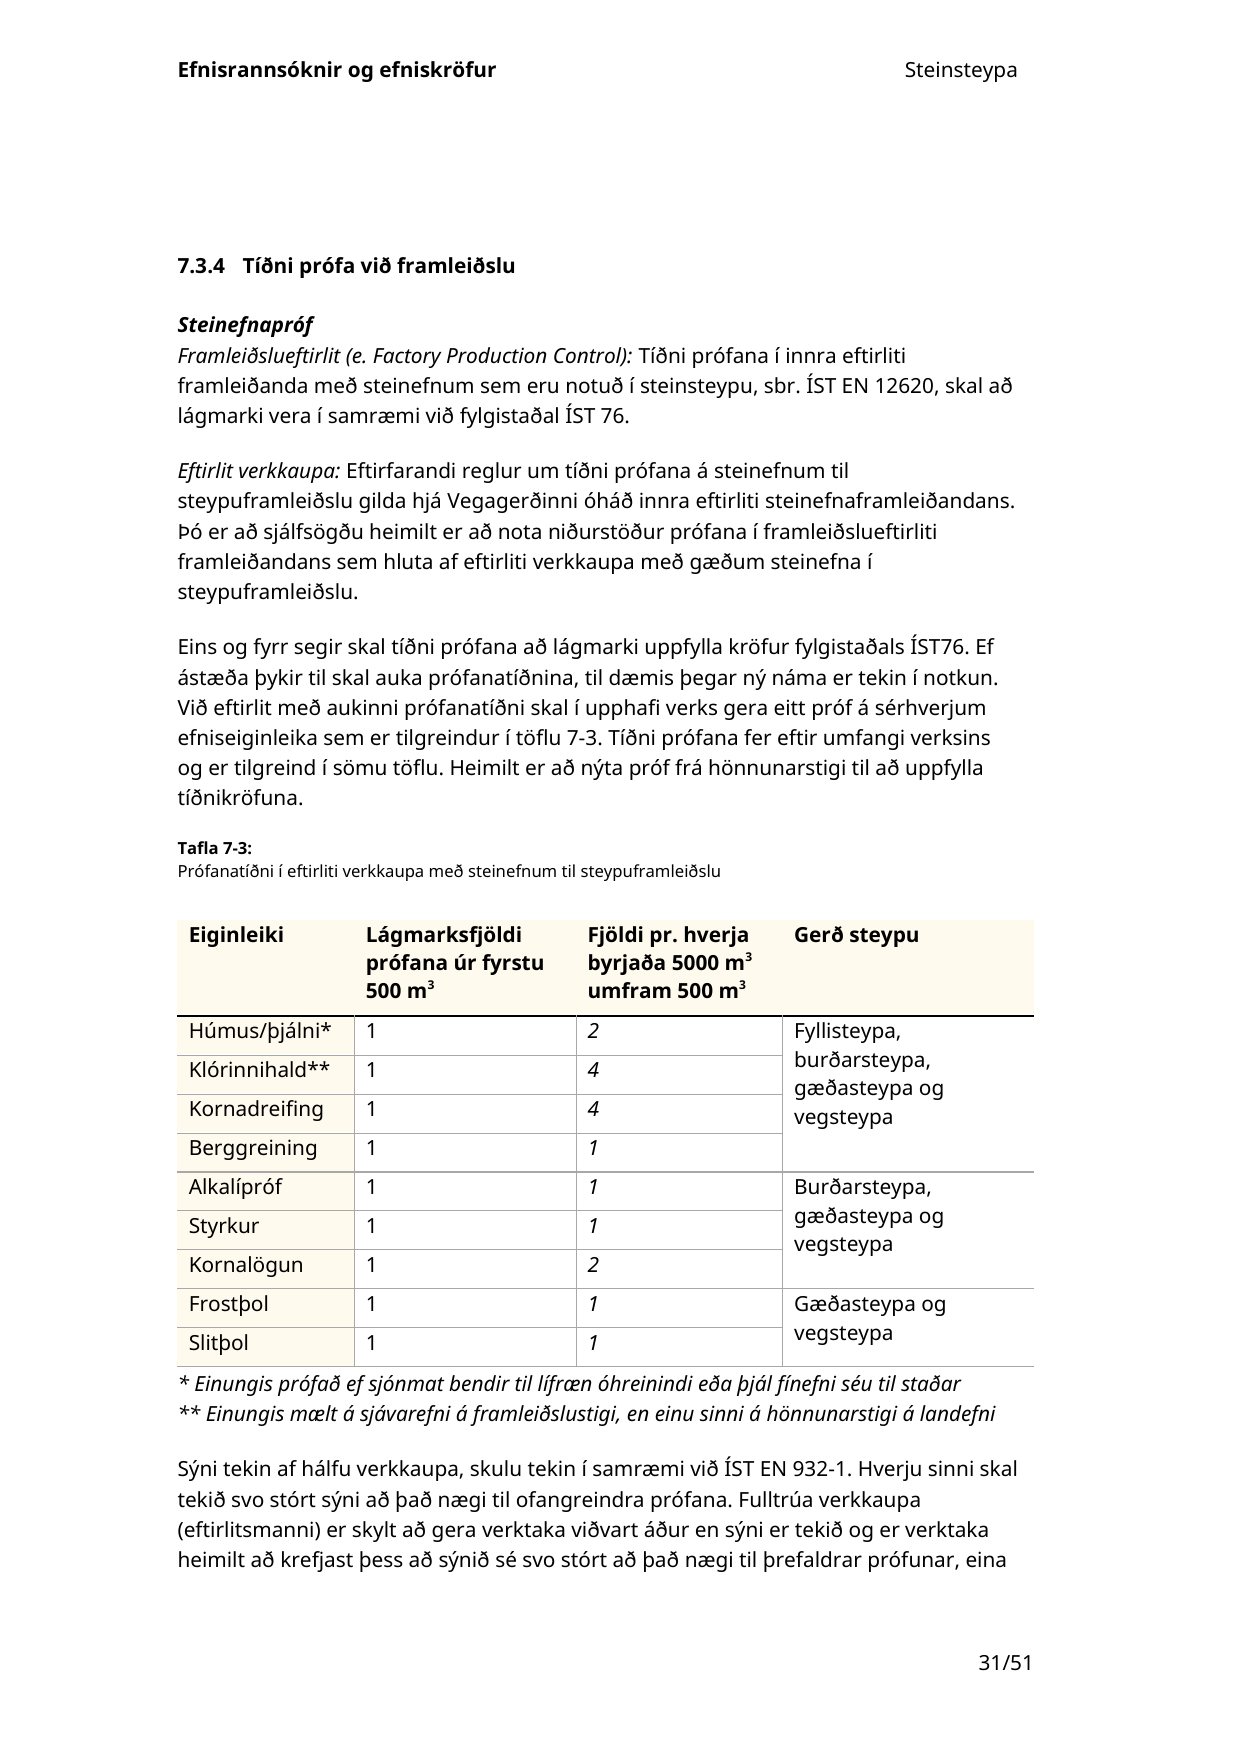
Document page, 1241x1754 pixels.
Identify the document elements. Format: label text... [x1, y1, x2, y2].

table_cell 1 [577, 1289, 782, 1327]
table_header Gerð steypu [783, 920, 1034, 1014]
table_cell Klórinnihald** [177, 1056, 354, 1093]
table_cell 1 [577, 1328, 782, 1366]
table_cell Húmus/þjálni* [177, 1017, 354, 1054]
text Framleiðslueftirlit (e. Factory Production Control): Tíðni prófana í innra eftirliti framleiðanda með steinefnum sem eru notuð í steinsteypu, sbr. ÍST EN 12620, skal að lágmarki vera í samræmi við fylgistaðal ÍST 76. [177, 339, 1019, 429]
table_cell 1 [355, 1289, 576, 1327]
text Eftirlit verkkaupa: Eftirfarandi reglur um tíðni prófana á steinefnum til steypuframleiðslu gilda hjá Vegagerðinni óháð innra eftirliti steinefnaframleiðandans. Þó er að sjálfsögðu heimilt er að nota niðurstöður prófana í framleiðslueftirliti framleiðandans sem hluta af eftirliti verkkaupa með gæðum steinefna í steypuframleiðslu. [177, 454, 1019, 606]
table_cell 1 [355, 1328, 576, 1366]
text Tafla 7-3: Prófanatíðni í eftirliti verkkaupa með steinefnum til steypuframleiðslu [177, 837, 1019, 882]
subtitle 7.3.4 Tíðni prófa við framleiðslu [177, 249, 1019, 279]
table_header Lágmarksfjöldi prófana úr fyrstu 500 m3 [354, 920, 576, 1014]
table_cell Fyllisteypa, burðarsteypa, gæðasteypa og vegsteypa [783, 1017, 1034, 1171]
text Eins og fyrr segir skal tíðni prófana að lágmarki uppfylla kröfur fylgistaðals ÍST76. Ef ástæða þykir til skal auka prófanatíðnina, til dæmis þegar ný náma er tekin í notkun. Við eftirlit með aukinni prófanatíðni skal í upphafi verks gera eitt próf á sérhverjum efniseiginleika sem er tilgreindur í töflu 7-3. Tíðni prófana fer eftir umfangi verksins og er tilgreind í sömu töflu. Heimilt er að nýta próf frá hönnunarstigi til að uppfylla tíðnikröfuna. [177, 631, 1019, 812]
table_cell Berggreining [177, 1134, 354, 1171]
table_header Eiginleiki [177, 920, 354, 1014]
text Steinefnapróf [177, 309, 1019, 339]
table_cell Styrkur [177, 1211, 354, 1249]
table_cell 1 [355, 1250, 576, 1288]
table_cell 1 [355, 1134, 576, 1171]
table_cell 2 [577, 1017, 782, 1054]
table_cell Burðarsteypa, gæðasteypa og vegsteypa [783, 1173, 1034, 1288]
table_cell 1 [355, 1056, 576, 1093]
table_header Fjöldi pr. hverja byrjaða 5000 m3 umfram 500 m3 [576, 920, 783, 1014]
table_cell 1 [355, 1211, 576, 1249]
table_cell 1 [577, 1134, 782, 1171]
table_cell 1 [577, 1173, 782, 1210]
table_cell 1 [577, 1211, 782, 1249]
table_cell 4 [577, 1056, 782, 1093]
table_cell 1 [355, 1095, 576, 1132]
table_cell 4 [577, 1095, 782, 1132]
text ** Einungis mælt á sjávarefni á framleiðslustigi, en einu sinni á hönnunarstigi á landefni [177, 1397, 1019, 1428]
table_cell Frostþol [177, 1289, 354, 1327]
table_cell Slitþol [177, 1328, 354, 1366]
text * Einungis prófað ef sjónmat bendir til lífræn óhreinindi eða þjál fínefni séu til staðar [177, 1367, 1019, 1397]
table_cell Gæðasteypa og vegsteypa [783, 1289, 1034, 1366]
table_cell 1 [355, 1173, 576, 1210]
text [177, 1453, 1019, 1573]
table_cell Alkalípróf [177, 1173, 354, 1210]
table_cell Kornadreifing [177, 1095, 354, 1132]
table_cell Kornalögun [177, 1250, 354, 1288]
table_cell 1 [355, 1017, 576, 1054]
table_cell 2 [577, 1250, 782, 1288]
